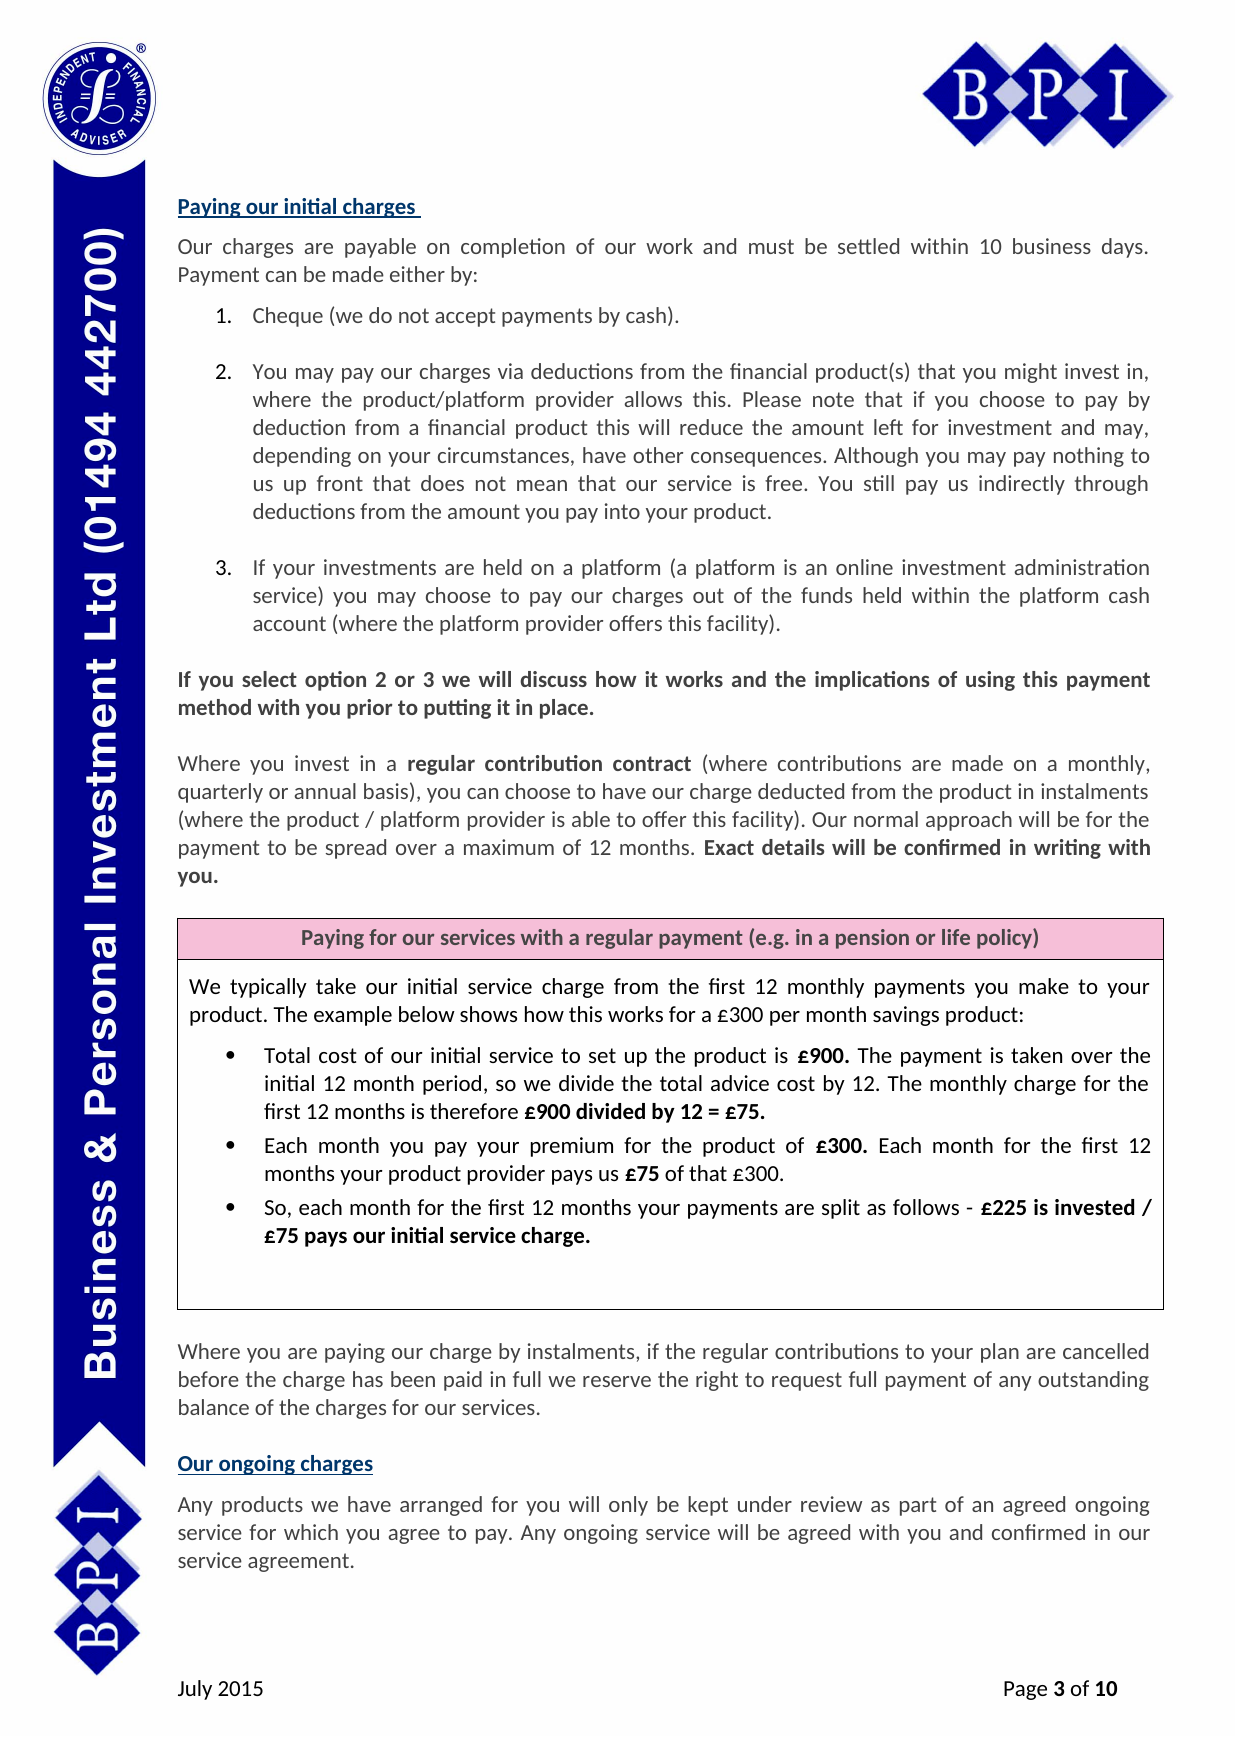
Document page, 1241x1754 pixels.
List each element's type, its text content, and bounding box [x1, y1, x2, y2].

text Our charges are payable on completion of our work and must be settled within 10 business days. Payment can be made either by: [177, 232, 1152, 288]
list If your investments are held on a platform (a platform is an online investment administration service) you may choose to pay our charges out of the funds held within the platform cash account (where the platform provider offers this facility). [215, 553, 1152, 637]
text If you select option 2 or 3 we will discuss how it works and the implications of using this payment method with you prior to putting it in place. [177, 665, 1152, 721]
list Cheque (we do not accept payments by cash). [215, 301, 1152, 329]
text Where you are paying our charge by instalments, if the regular contributions to your plan are cancelled before the charge has been paid in full we reserve the right to request full payment of any outstanding balance of the charges for our services. [177, 1337, 1152, 1422]
table_cell We typically take our initial service charge from the first 12 monthly payments you make to your product. The example below shows how this works for a £300 per month savings product: Total cost of our initial service to set up the product is £900. The payment is taken over the initial 12 month period, so we divide the total advice cost by 12. The monthly charge for the first 12 months is therefore £900 divided by 12 = £75. Each month you pay your premium for the product of £300. Each month for the first 12 months your product provider pays us £75 of that £300. So, each month for the first 12 months your payments are split as follows - £225 is invested / £75 pays our initial service charge. [178, 960, 1163, 1308]
text Any products we have arranged for you will only be kept under review as part of an agreed ongoing service for which you agree to pay. Any ongoing service will be agreed with you and confirmed in our service agreement. [177, 1490, 1152, 1574]
table_header Paying for our services with a regular payment (e.g. in a pension or life policy) [178, 919, 1163, 959]
picture [0, 0, 1235, 1736]
list You may pay our charges via deductions from the financial product(s) that you might invest in, where the product/platform provider allows this. Please note that if you choose to pay by deduction from a financial product this will reduce the amount left for investment and may, depending on your circumstances, have other consequences. Although you may pay nothing to us up front that does not mean that our service is free. You still pay us indirectly through deductions from the amount you pay into your product. [215, 357, 1152, 525]
subtitle Our ongoing charges [177, 1449, 1152, 1478]
text Where you invest in a regular contribution contract (where contributions are made on a monthly, quarterly or annual basis), you can choose to have our charge deducted from the product in instalments (where the product / platform provider is able to offer this facility). Our normal approach will be for the payment to be spread over a maximum of 12 months. Exact details will be confirmed in writing with you. [177, 749, 1152, 889]
subtitle Paying our initial charges [177, 192, 1152, 220]
